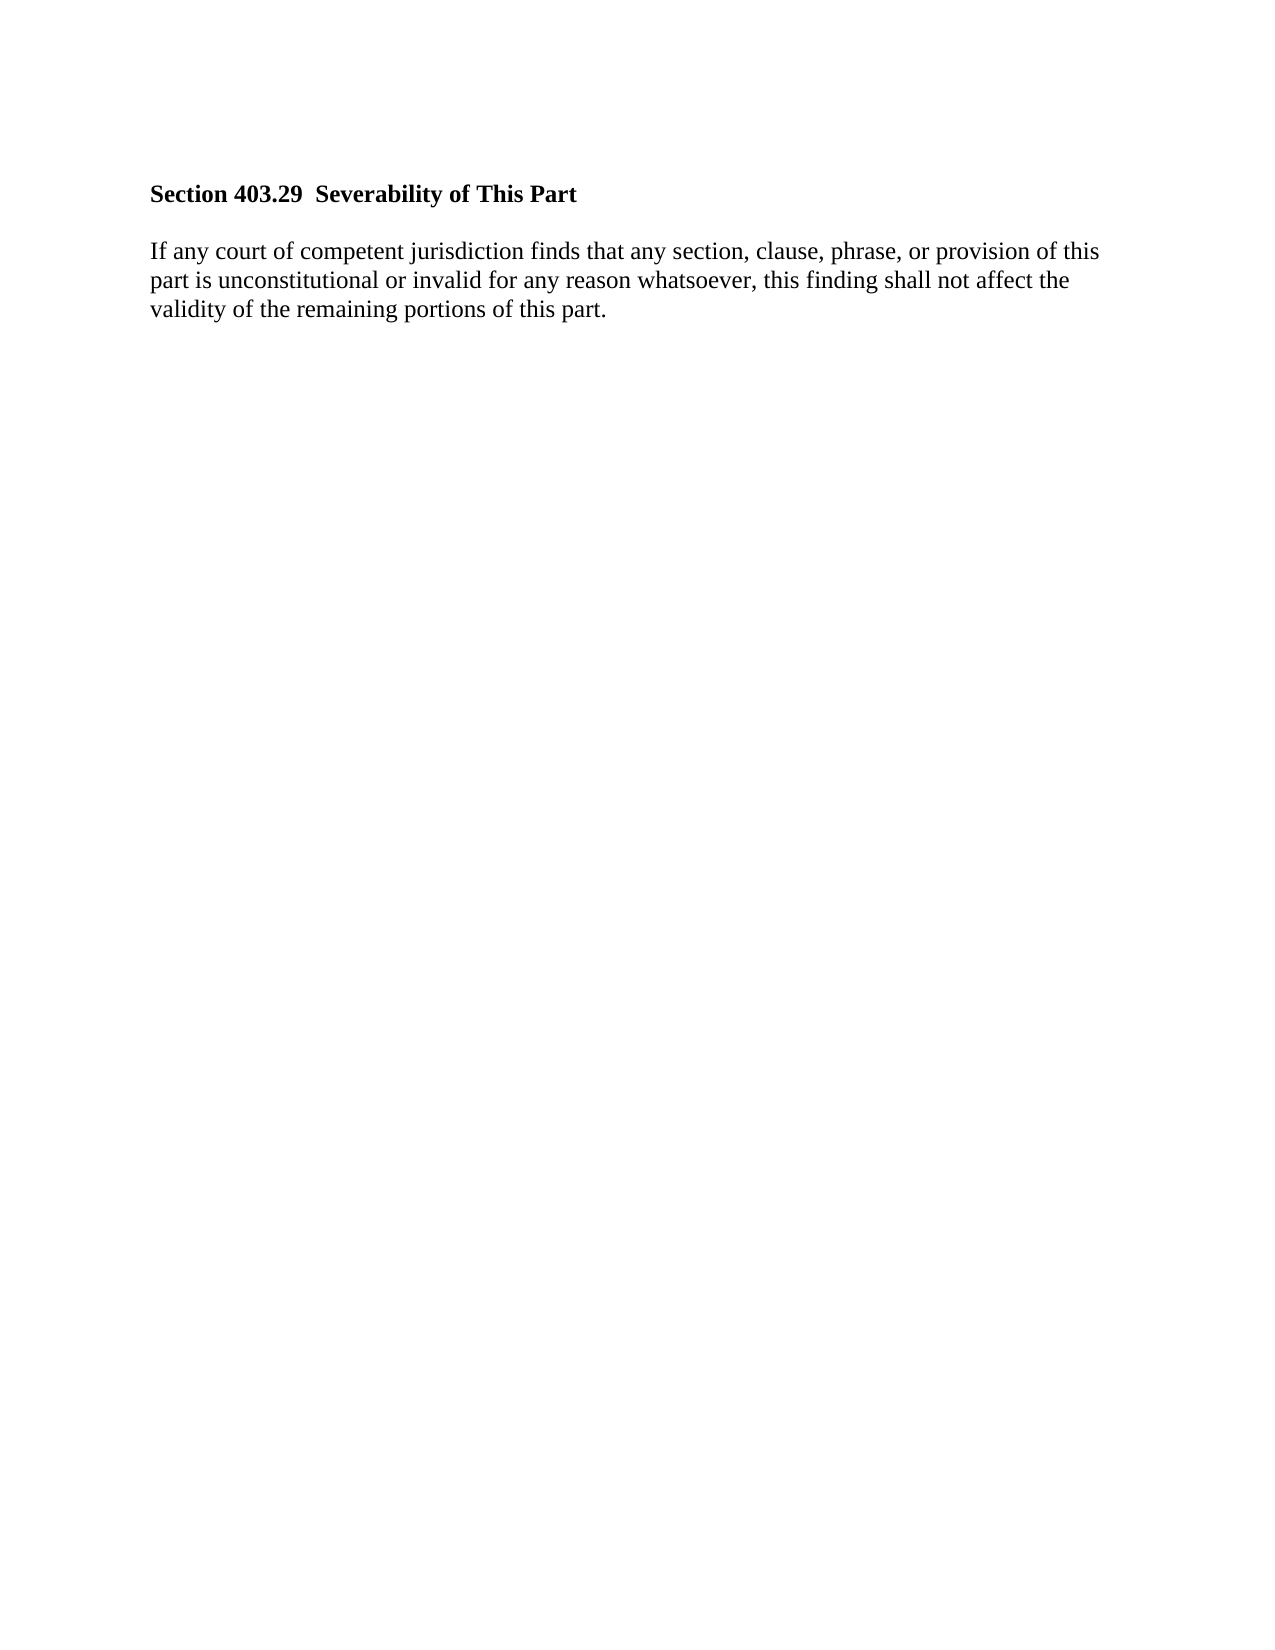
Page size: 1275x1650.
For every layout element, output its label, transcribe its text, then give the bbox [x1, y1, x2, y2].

text If any court of competent jurisdiction finds that any section, clause, phrase, or provision of this part is unconstitutional or invalid for any reason whatsoever, this finding shall not affect the validity of the remaining portions of this part. [150, 236, 1125, 322]
text Section 403.29 Severability of This Part [150, 179, 1125, 207]
